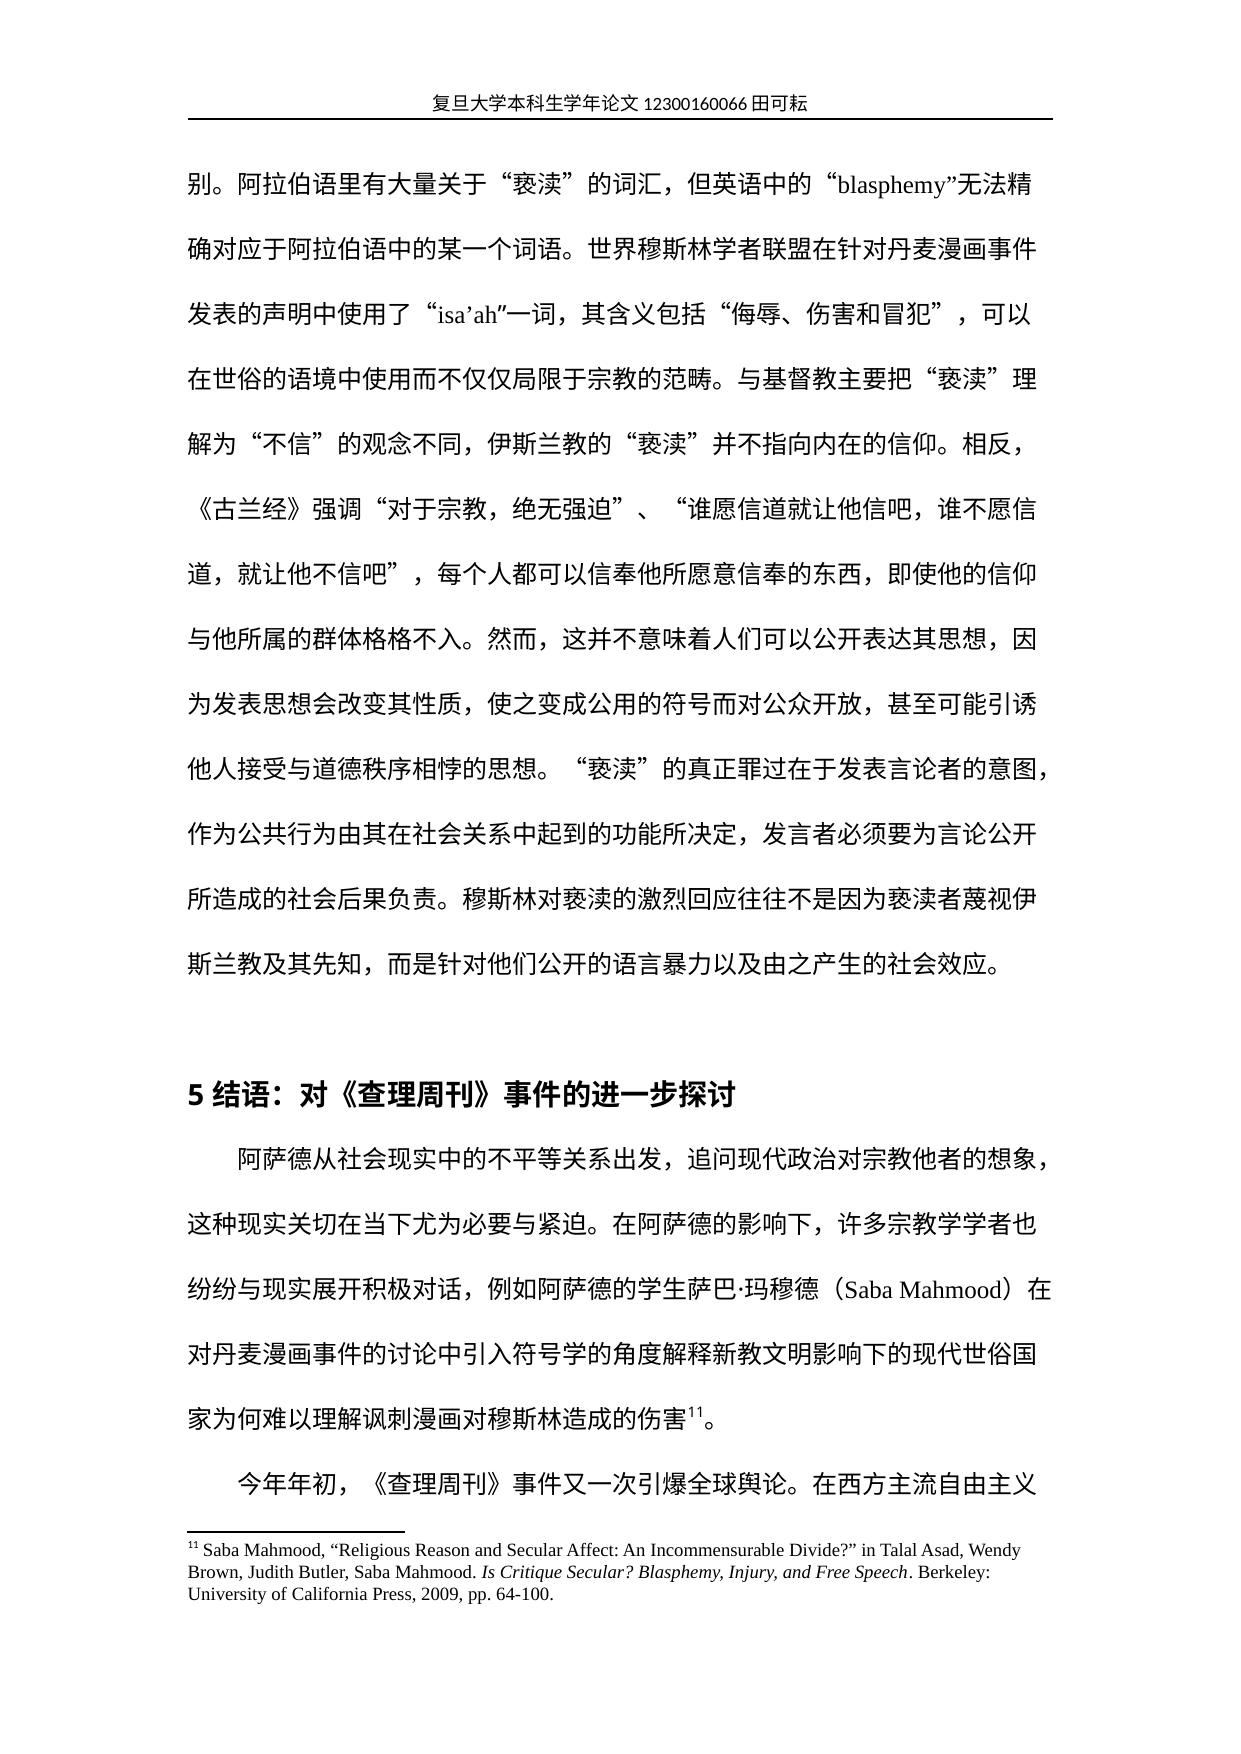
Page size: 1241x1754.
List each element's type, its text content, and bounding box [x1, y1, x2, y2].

text 5 结语：对《查理周刊》事件的进一步探讨 [187, 1060, 1053, 1125]
text 阿萨德从社会现实中的不平等关系出发，追问现代政治对宗教他者的想象，这种现实关切在当下尤为必要与紧迫。在阿萨德的影响下，许多宗教学学者也纷纷与现实展开积极对话，例如阿萨德的学生萨巴·玛穆德（Saba Mahmood）在对丹麦漫画事件的讨论中引入符号学的角度解释新教文明影响下的现代世俗国家为何难以理解讽刺漫画对穆斯林造成的伤害。 [187, 1125, 1053, 1450]
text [187, 150, 1053, 995]
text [187, 1450, 1053, 1515]
